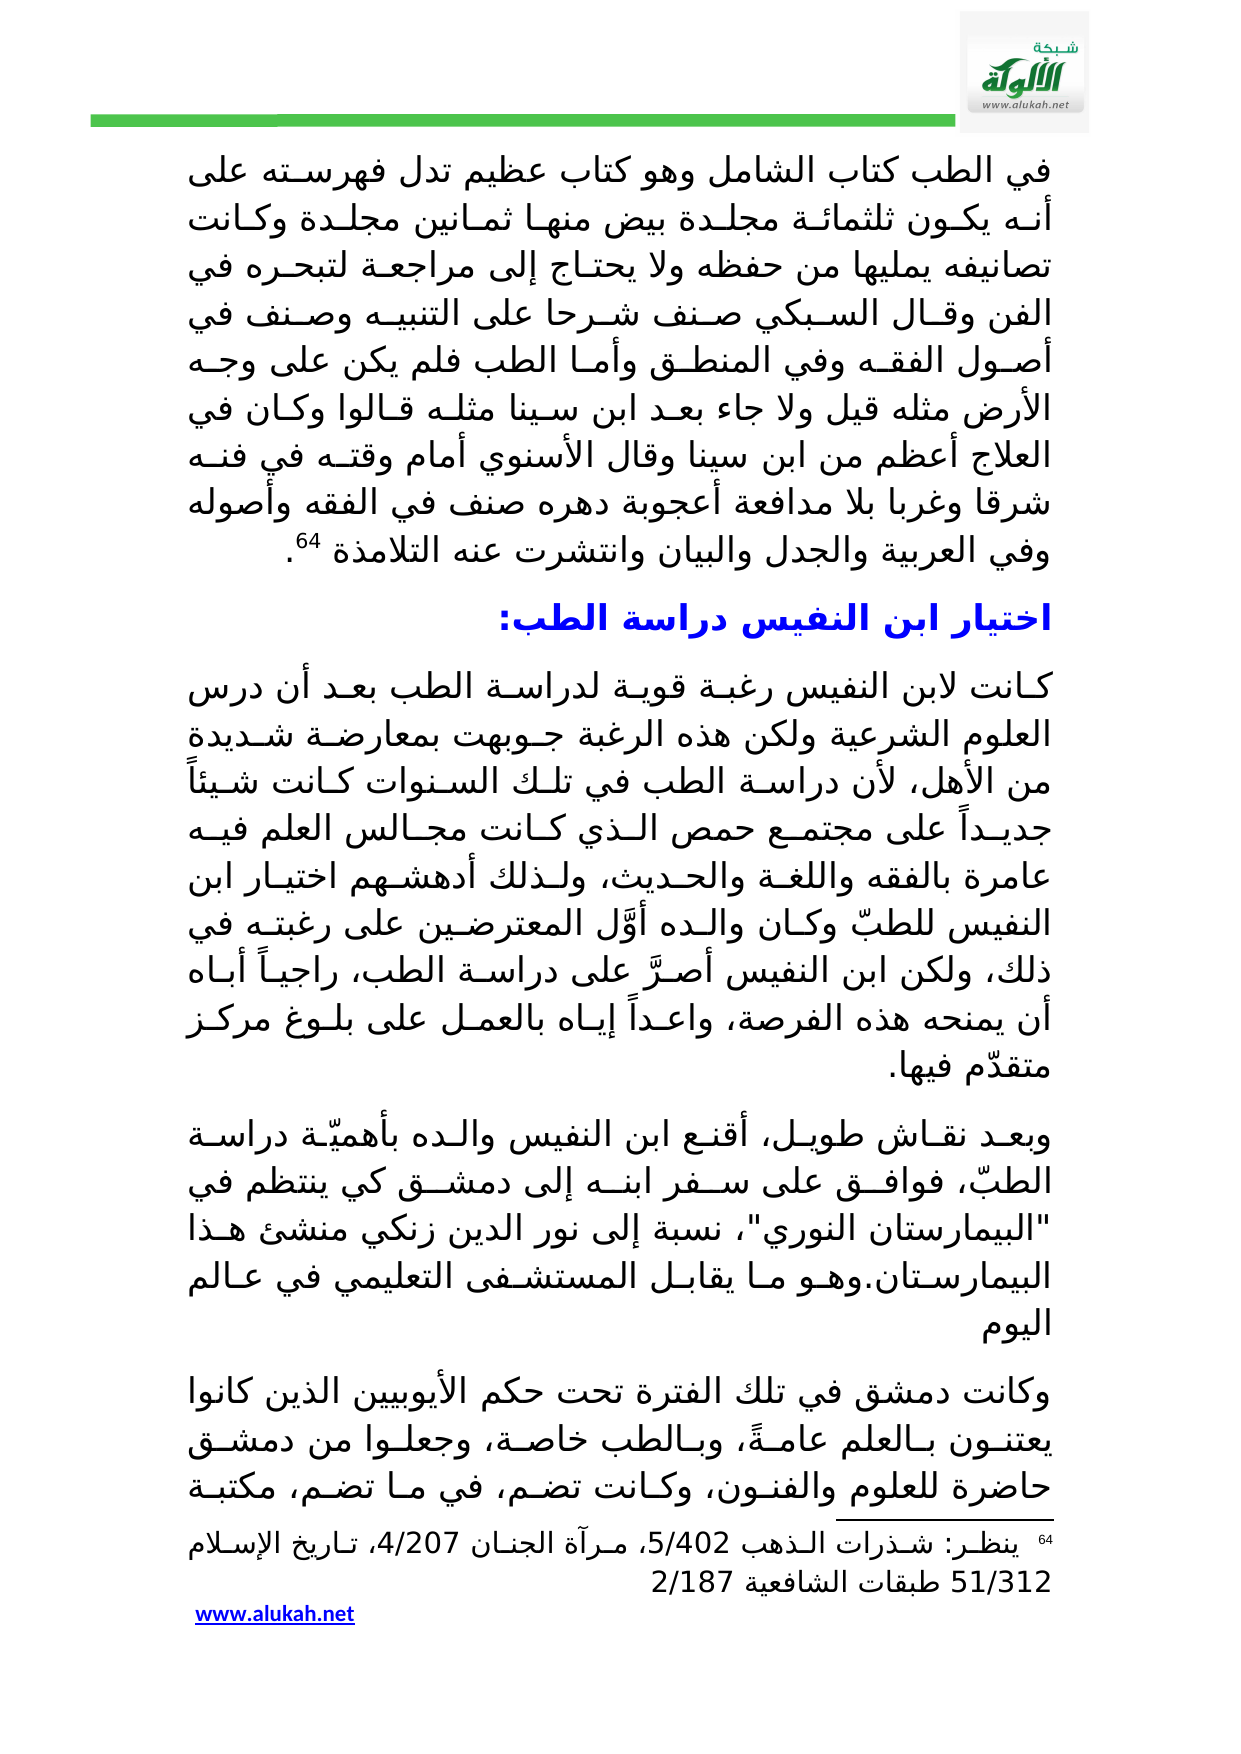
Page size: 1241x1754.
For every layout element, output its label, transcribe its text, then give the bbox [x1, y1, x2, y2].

text اختيار ابن النفيس دراسة الطب: [187, 597, 1053, 639]
text في الطب كتاب الشامل وهو كتاب عظيم تدل فهرسته على أنه يكون ثلثمائة مجلدة بيض منها ثمانين مجلدة وكانت تصانيفه يمليها من حفظه ولا يحتاج إلى مراجعة لتبحره في الفن وقال السبكي صنف شرحا على التنبيه وصنف في أصول الفقه وفي المنطق وأما الطب فلم يكن على وجه الأرض مثله قيل ولا جاء بعد ابن سينا مثله قالوا وكان في العلاج أعظم من ابن سينا وقال الأسنوي أمام وقته في فنه شرقا وغربا بلا مدافعة أعجوبة دهره صنف في الفقه وأصوله وفي العربية والجدل والبيان وانتشرت عنه التلامذة . [187, 150, 1053, 570]
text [187, 1371, 1053, 1507]
text كانت لابن النفيس رغبة قوية لدراسة الطب بعد أن درس العلوم الشرعية ولكن هذه الرغبة جوبهت بمعارضة شديدة من الأهل، لأن دراسة الطب في تلك السنوات كانت شيئاً جديداً على مجتمع حمص الذي كانت مجالس العلم فيه عامرة بالفقه واللغة والحديث، ولذلك أدهشهم اختيار ابن النفيس للطبّ وكان والده أوَّل المعترضين على رغبته في ذلك، ولكن ابن النفيس أصرَّ على دراسة الطب، راجياً أباه أن يمنحه هذه الفرصة، واعداً إياه بالعمل على بلوغ مركز متقدّم فيها. [187, 666, 1053, 1086]
text وبعد نقاش طويل، أقنع ابن النفيس والده بأهميّة دراسة الطبّ، فوافق على سفر ابنه إلى دمشق كي ينتظم في "البيمارستان النوري"، نسبة إلى نور الدين زنكي منشئ هذا البيمارستان.وهو ما يقابل المستشفى التعليمي في عالم اليوم [187, 1113, 1053, 1344]
